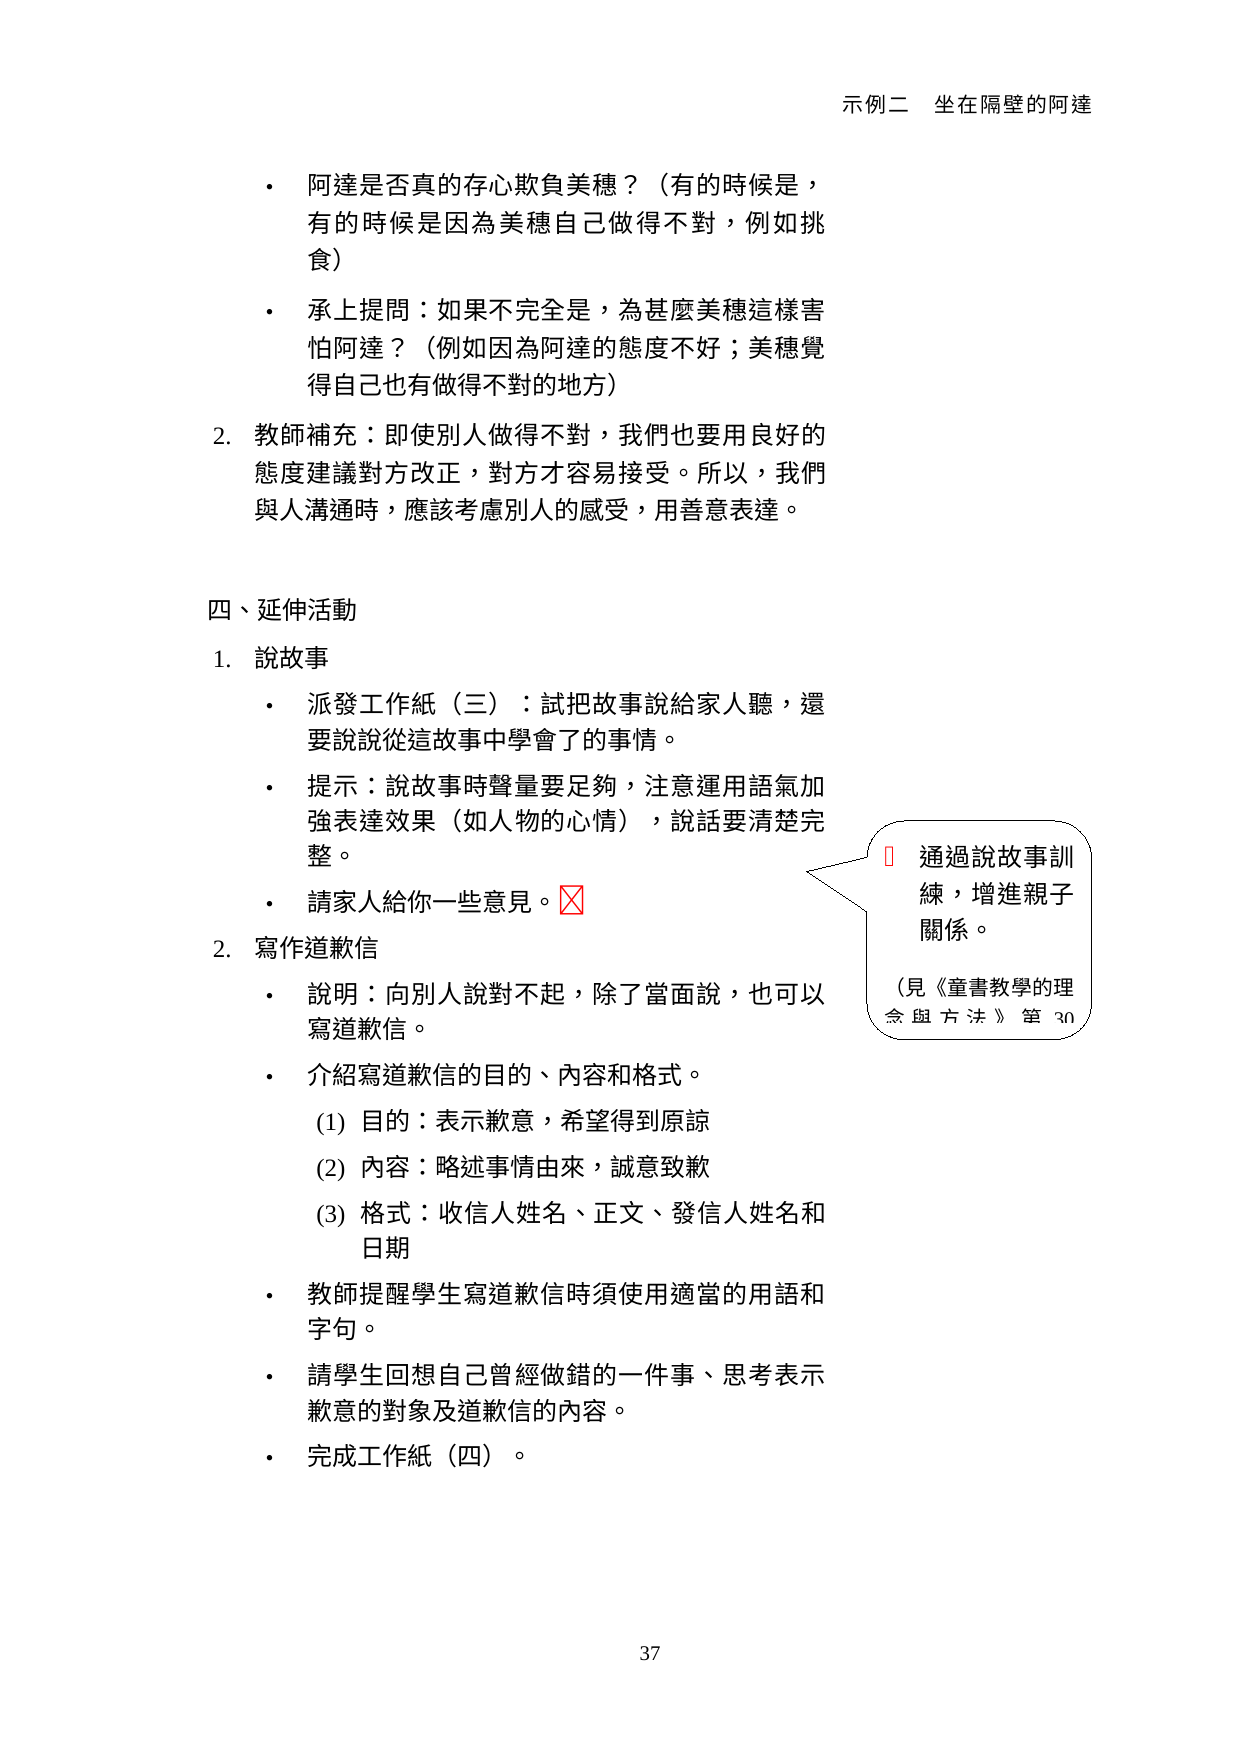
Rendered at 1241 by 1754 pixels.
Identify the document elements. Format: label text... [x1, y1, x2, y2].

list 完成工作紙（四）。 [266, 1437, 827, 1473]
list 承上提問：如果不完全是，為甚麼美穗這樣害怕阿達？（例如因為阿達的態度不好；美穗覺得自己也有做得不對的地方） [266, 289, 827, 402]
list 提示：說故事時聲量要足夠，注意運用語氣加強表達效果（如人物的心情），說話要清楚完整。 [266, 767, 827, 873]
list 內容：略述事情由來，誠意致歉 [316, 1148, 827, 1183]
list 格式：收信人姓名、正文、發信人姓名和日期 [316, 1194, 827, 1264]
list 說明：向別人說對不起，除了當面說，也可以寫道歉信。 [266, 975, 827, 1046]
list 教師提醒學生寫道歉信時須使用適當的用語和字句。 [266, 1275, 827, 1346]
text 四、 延伸活動 [207, 589, 827, 627]
list 派發工作紙（三）：試把故事說給家人聽，還要說說從這故事中學會了的事情。 [266, 685, 827, 756]
list 介紹寫道歉信的目的、內容和格式。 [266, 1056, 827, 1092]
list 寫作道歉信 [213, 929, 827, 964]
list 請家人給你一些意見。 [266, 883, 827, 919]
list 阿達是否真的存心欺負美穗？（有的時候是，有的時候是因為美穗自己做得不對，例如挑食） [266, 164, 827, 277]
list 教師補充：即使別人做得不對，我們也要用良好的態度建議對方改正，對方才容易接受。所以，我們與人溝通時，應該考慮別人的感受，用善意表達。 [213, 414, 827, 527]
list 請學生回想自己曾經做錯的一件事、思考表示歉意的對象及道歉信的內容。 [266, 1356, 827, 1427]
list 目的：表示歉意，希望得到原諒 [316, 1102, 827, 1137]
list 說故事 [213, 639, 827, 675]
